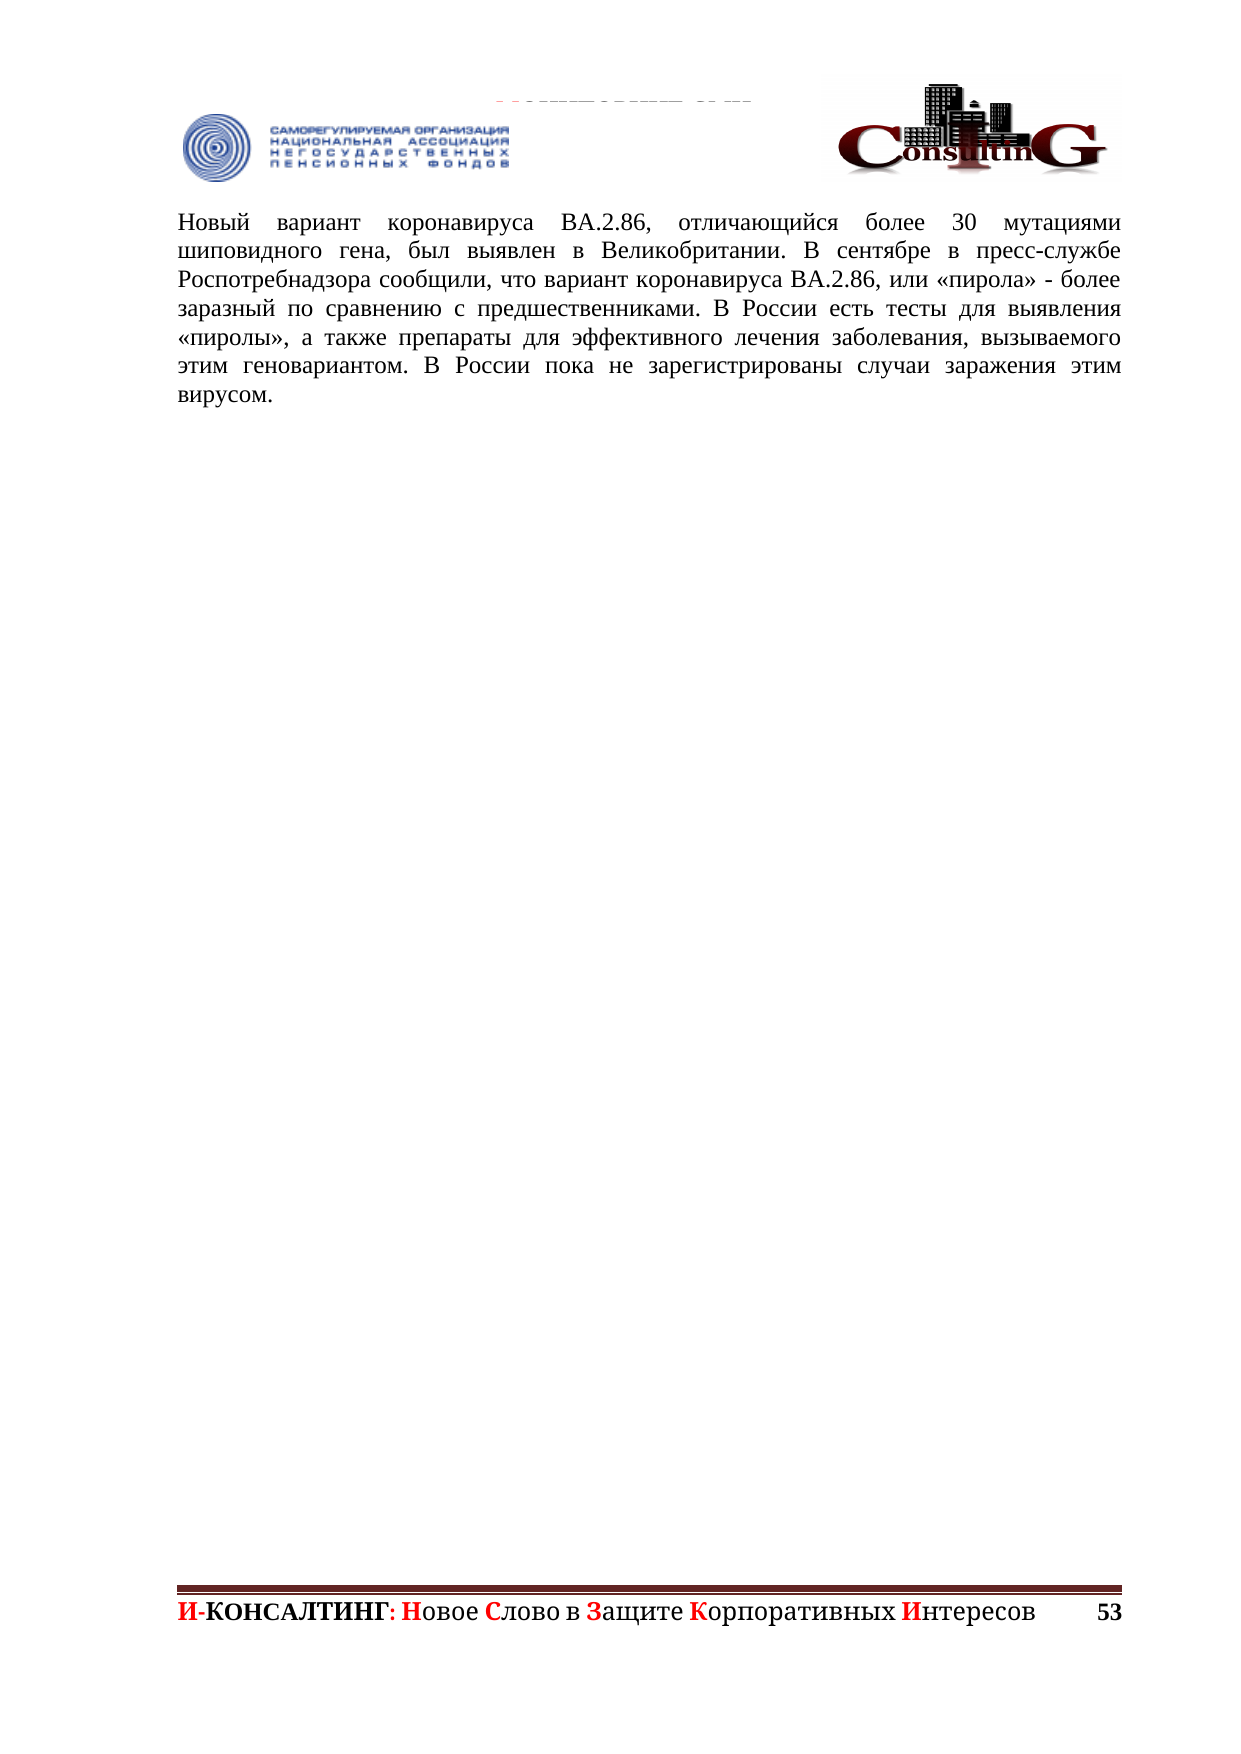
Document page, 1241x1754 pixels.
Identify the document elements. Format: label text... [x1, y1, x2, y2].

picture [821, 73, 1122, 182]
picture [183, 114, 509, 182]
text Новый вариант коронавируса BA.2.86, отличающийся более 30 мутациями шиповидного гена, был выявлен в Великобритании. В сентябре в пресс-службе Роспотребнадзора сообщили, что вариант коронавируса BA.2.86, или «пирола» - более заразный по сравнению с предшественниками. В России есть тесты для выявления «пиролы», а также препараты для эффективного лечения заболевания, вызываемого этим геновариантом. В России пока не зарегистрированы случаи заражения этим вирусом. [177, 207, 1122, 408]
